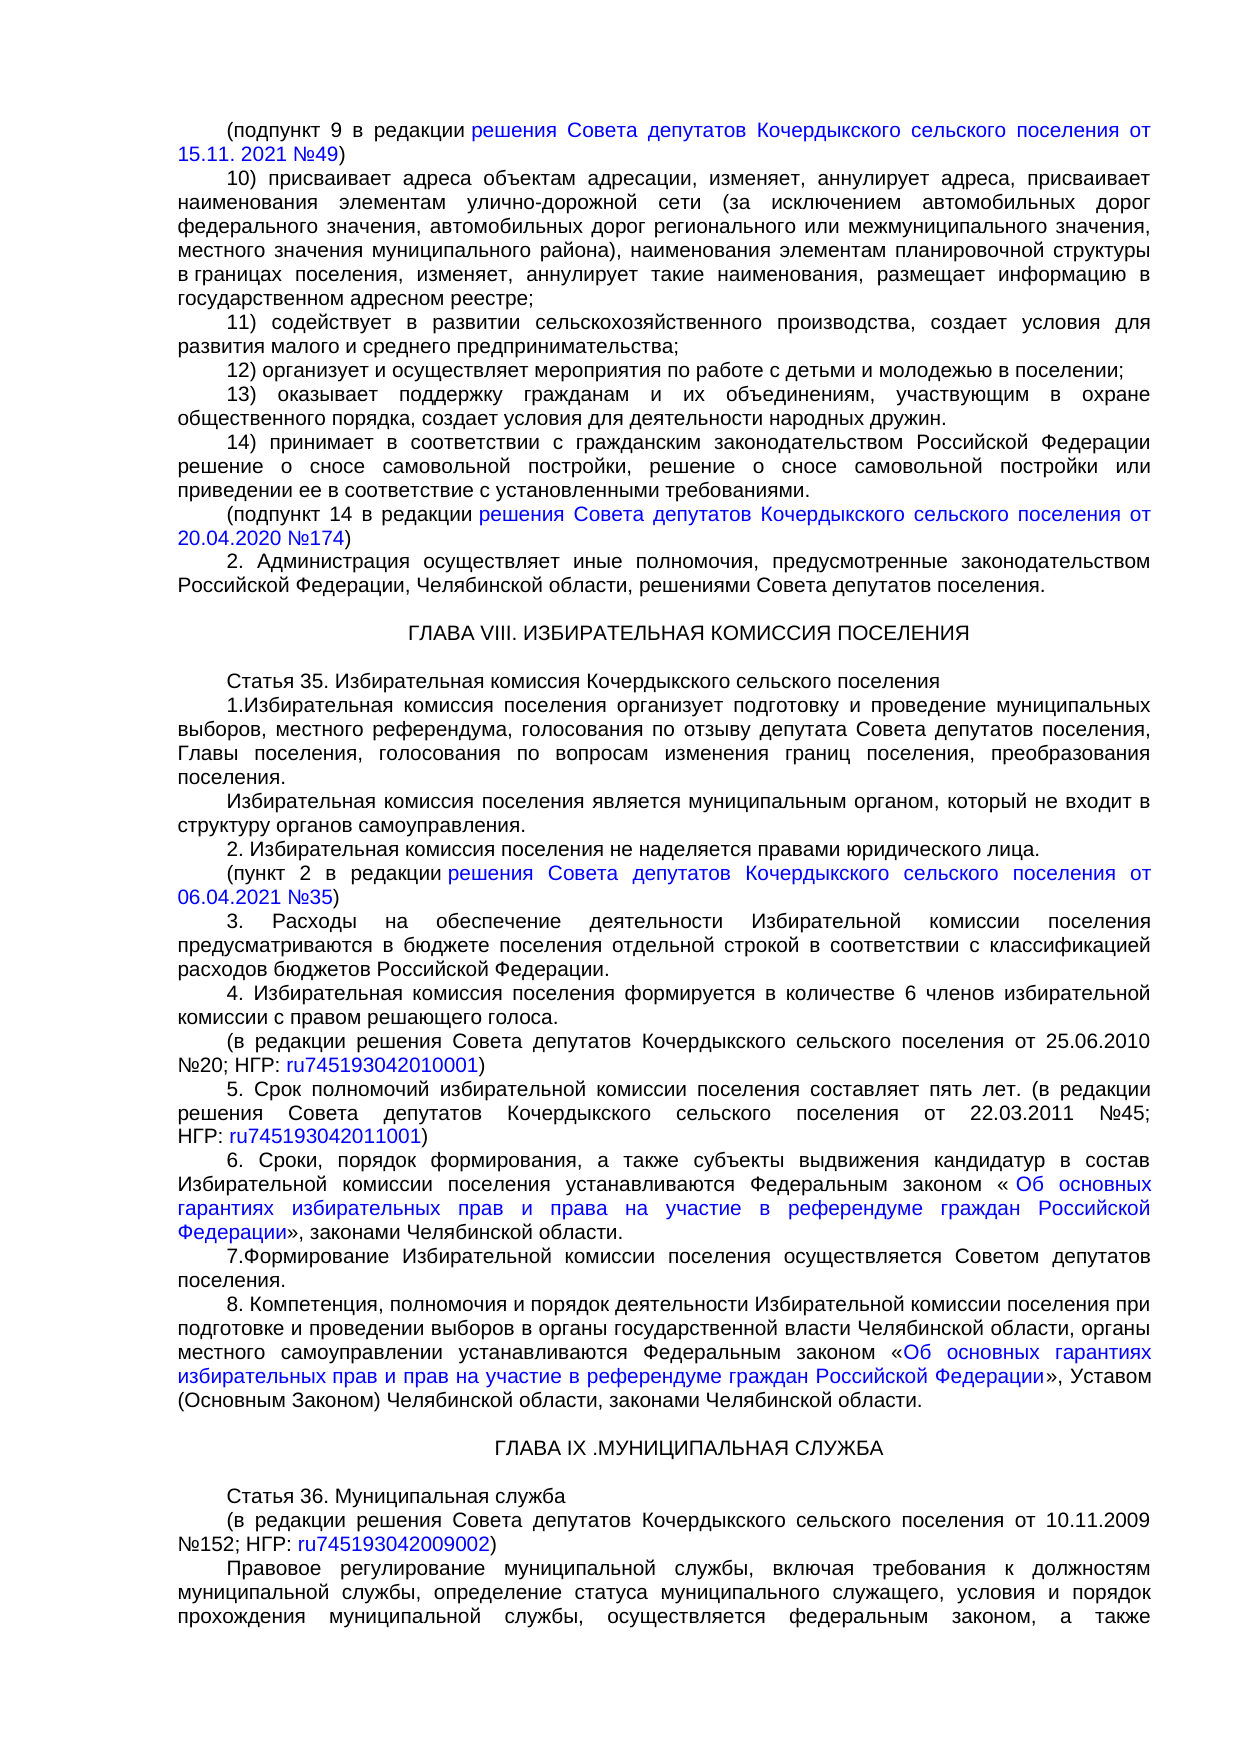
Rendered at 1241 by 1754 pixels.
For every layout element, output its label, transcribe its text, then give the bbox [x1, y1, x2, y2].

text (в редакции решения Совета депутатов Кочердыкского сельского поселения от 10.11.2009 №152; НГР: ru745193042009002) [177, 1508, 1152, 1556]
text Избирательная комиссия поселения является муниципальным органом, который не входит в структуру органов самоуправления. [177, 789, 1152, 837]
text 1.Избирательная комиссия поселения организует подготовку и проведение муниципальных выборов, местного референдума, голосования по отзыву депутата Совета депутатов поселения, Главы поселения, голосования по вопросам изменения границ поселения, преобразования поселения. [177, 693, 1152, 789]
text 10) присваивает адреса объектам адресации, изменяет, аннулирует адреса, присваивает наименования элементам улично-дорожной сети (за исключением автомобильных дорог федерального значения, автомобильных дорог регионального или межмуниципального значения, местного значения муниципального района), наименования элементам планировочной структуры в границах поселения, изменяет, аннулирует такие наименования, размещает информацию в государственном адресном реестре; [177, 166, 1152, 310]
text ГЛАВА VIII. ИЗБИРАТЕЛЬНАЯ КОМИССИЯ ПОСЕЛЕНИЯ [177, 621, 1152, 645]
text 13) оказывает поддержку гражданам и их объединениям, участвующим в охране общественного порядка, создает условия для деятельности народных дружин. [177, 382, 1152, 429]
text 2. Избирательная комиссия поселения не наделяется правами юридического лица. [177, 837, 1152, 861]
text (пункт 2 в редакции решения Совета депутатов Кочердыкского сельского поселения от 06.04.2021 №35) [177, 861, 1152, 909]
text 2. Администрация осуществляет иные полномочия, предусмотренные законодательством Российской Федерации, Челябинской области, решениями Совета депутатов поселения. [177, 549, 1152, 597]
text 12) организует и осуществляет мероприятия по работе с детьми и молодежью в поселении; [177, 358, 1152, 382]
text 3. Расходы на обеспечение деятельности Избирательной комиссии поселения предусматриваются в бюджете поселения отдельной строкой в соответствии с классификацией расходов бюджетов Российской Федерации. [177, 909, 1152, 981]
text Статья 36. Муниципальная служба [177, 1484, 1152, 1508]
text 8. Компетенция, полномочия и порядок деятельности Избирательной комиссии поселения при подготовке и проведении выборов в органы государственной власти Челябинской области, органы местного самоуправлении устанавливаются Федеральным законом «Об основных гарантиях избирательных прав и прав на участие в референдуме граждан Российской Федерации», Уставом (Основным Законом) Челябинской области, законами Челябинской области. [177, 1292, 1152, 1412]
text 14) принимает в соответствии с гражданским законодательством Российской Федерации решение о сносе самовольной постройки, решение о сносе самовольной постройки или приведении ее в соответствие с установленными требованиями. [177, 429, 1152, 501]
text 6. Сроки, порядок формирования, а также субъекты выдвижения кандидатур в состав Избирательной комиссии поселения устанавливаются Федеральным законом « Об основных гарантиях избирательных прав и права на участие в референдуме граждан Российской Федерации», законами Челябинской области. [177, 1148, 1152, 1244]
text 11) содействует в развитии сельскохозяйственного производства, создает условия для развития малого и среднего предпринимательства; [177, 310, 1152, 358]
text 7.Формирование Избирательной комиссии поселения осуществляется Советом депутатов поселения. [177, 1244, 1152, 1292]
text Статья 35. Избирательная комиссия Кочердыкского сельского поселения [177, 669, 1152, 693]
text (в редакции решения Совета депутатов Кочердыкского сельского поселения от 25.06.2010 №20; НГР: ru745193042010001) [177, 1028, 1152, 1076]
text 4. Избирательная комиссия поселения формируется в количестве 6 членов избирательной комиссии с правом решающего голоса. [177, 981, 1152, 1028]
text 5. Срок полномочий избирательной комиссии поселения составляет пять лет. (в редакции решения Совета депутатов Кочердыкского сельского поселения от 22.03.2011 №45; НГР: ru745193042011001) [177, 1076, 1152, 1148]
text (подпункт 14 в редакции решения Совета депутатов Кочердыкского сельского поселения от 20.04.2020 №174) [177, 501, 1152, 549]
text ГЛАВА IX .МУНИЦИПАЛЬНАЯ СЛУЖБА [177, 1436, 1152, 1460]
text (подпункт 9 в редакции решения Совета депутатов Кочердыкского сельского поселения от 15.11. 2021 №49) [177, 118, 1152, 166]
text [177, 1556, 1152, 1627]
